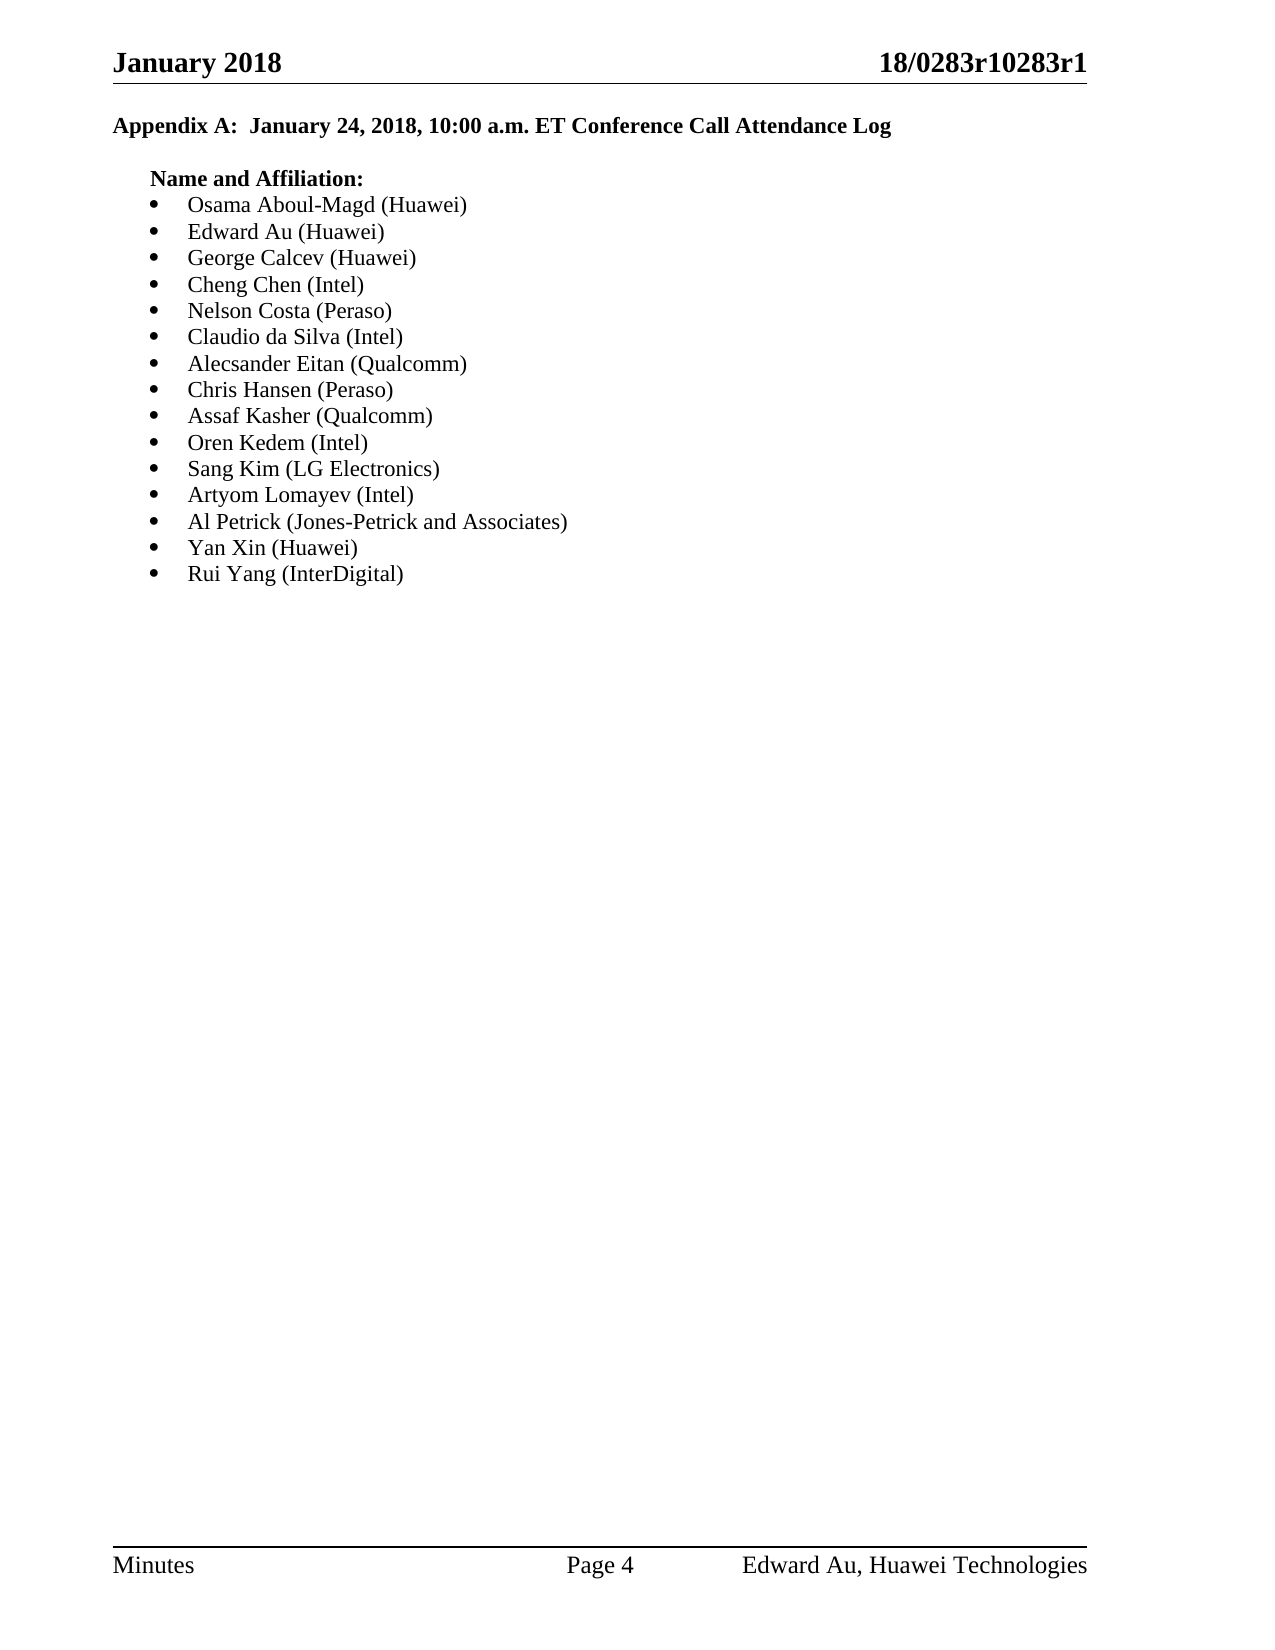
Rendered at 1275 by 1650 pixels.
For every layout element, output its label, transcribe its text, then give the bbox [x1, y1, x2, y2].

list Chris Hansen (Peraso) [150, 376, 1087, 402]
text Appendix A: January 24, 2018, 10:00 a.m. ET Conference Call Attendance Log [112, 112, 1087, 139]
list Edward Au (Huawei) [150, 218, 1087, 244]
list Cheng Chen (Intel) [150, 271, 1087, 297]
list George Calcev (Huawei) [150, 244, 1087, 271]
list Assaf Kasher (Qualcomm) [150, 402, 1087, 429]
list Nelson Costa (Peraso) [150, 297, 1087, 323]
text Name and Affiliation: [150, 165, 1087, 192]
list Oren Kedem (Intel) [150, 429, 1087, 455]
list Al Petrick (Jones-Petrick and Associates) [150, 508, 1087, 534]
list Yan Xin (Huawei) [150, 534, 1087, 561]
list Osama Aboul-Magd (Huawei) [150, 192, 1087, 218]
list Rui Yang (InterDigital) [150, 561, 1087, 587]
list Sang Kim (LG Electronics) [150, 455, 1087, 481]
list Claudio da Silva (Intel) [150, 323, 1087, 350]
list Artyom Lomayev (Intel) [150, 481, 1087, 508]
list Alecsander Eitan (Qualcomm) [150, 350, 1087, 376]
